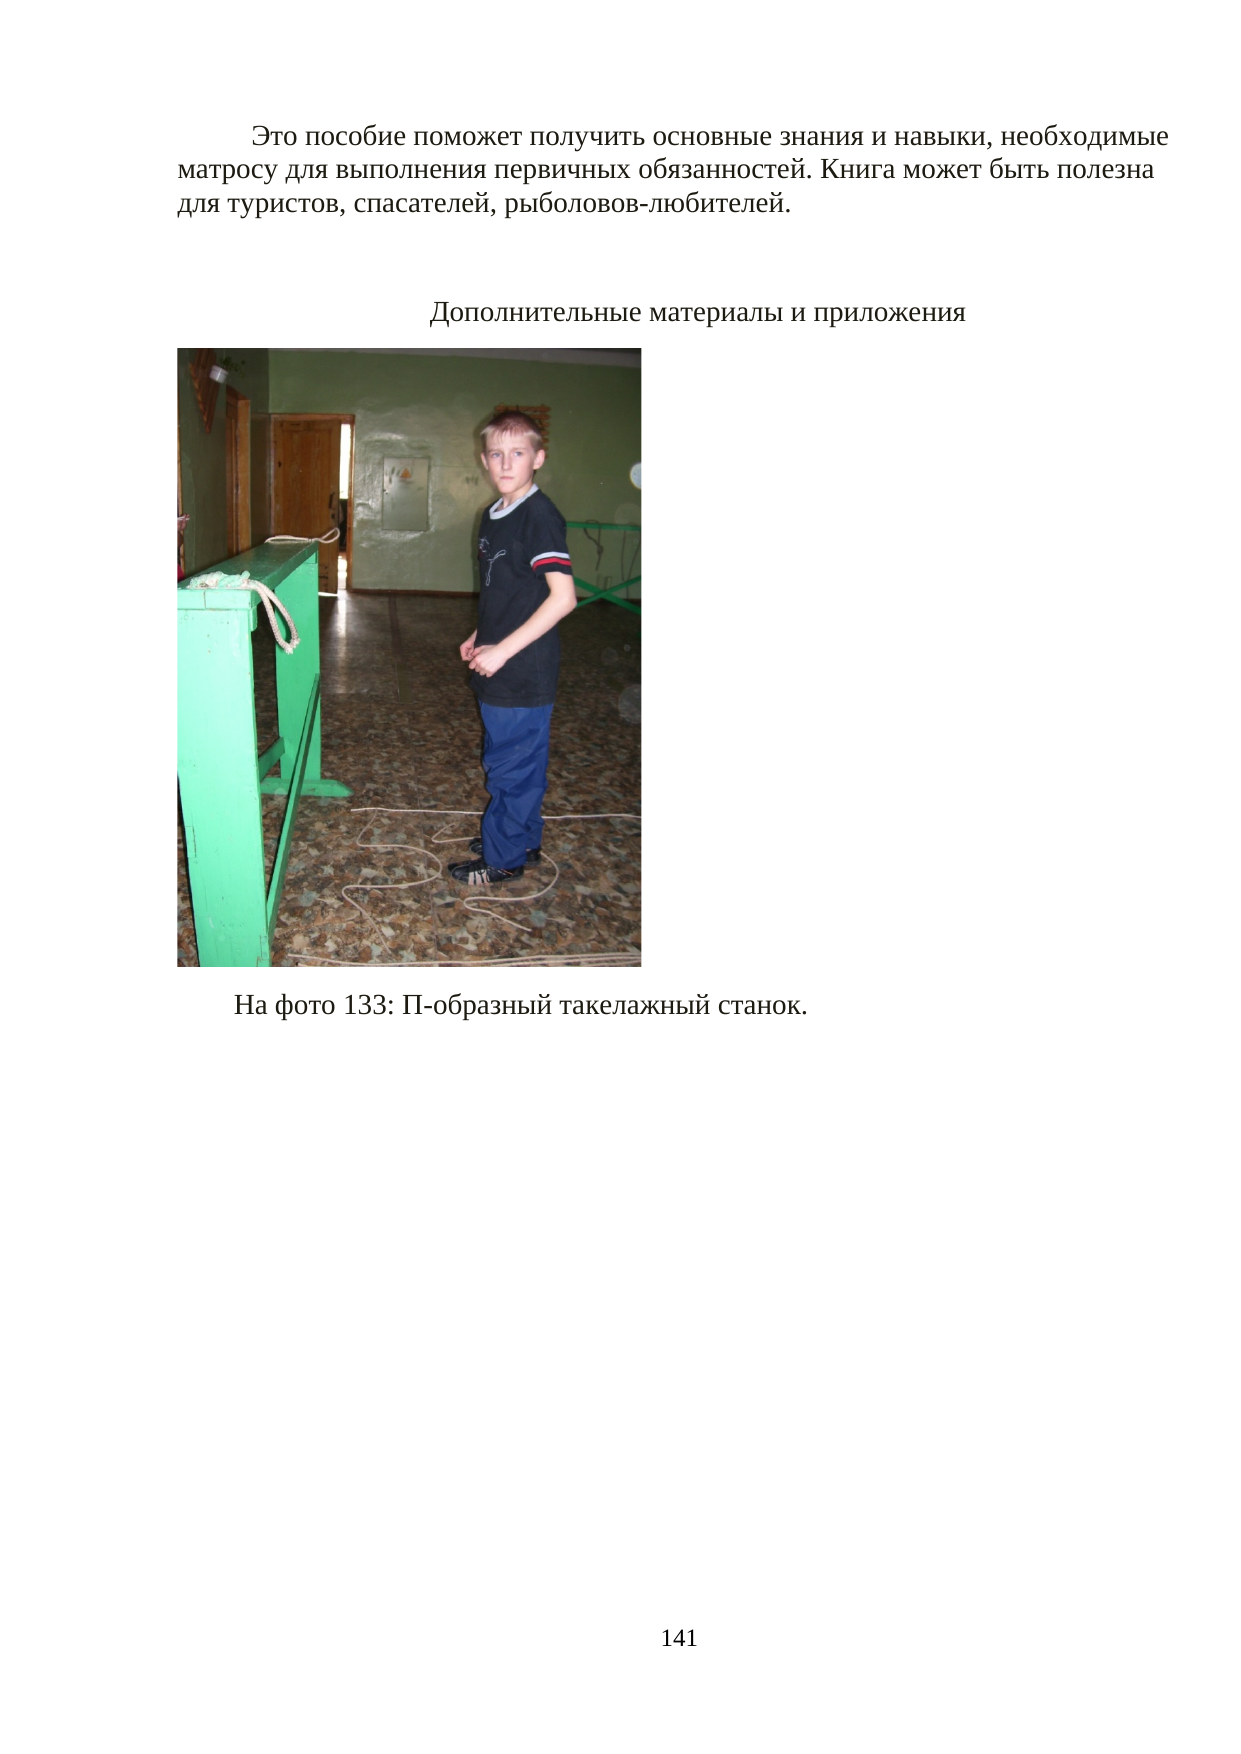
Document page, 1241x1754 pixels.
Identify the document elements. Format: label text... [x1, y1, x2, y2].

text На фото 133: П-образный такелажный станок. [177, 987, 1181, 1021]
text Это пособие поможет получить основные знания и навыки, необходимые матросу для выполнения первичных обязанностей. Книга может быть полезна для туристов, спасателей, рыболовов-любителей. [177, 118, 1181, 219]
picture [177, 348, 642, 967]
text Дополнительные материалы и приложения [177, 294, 1181, 327]
